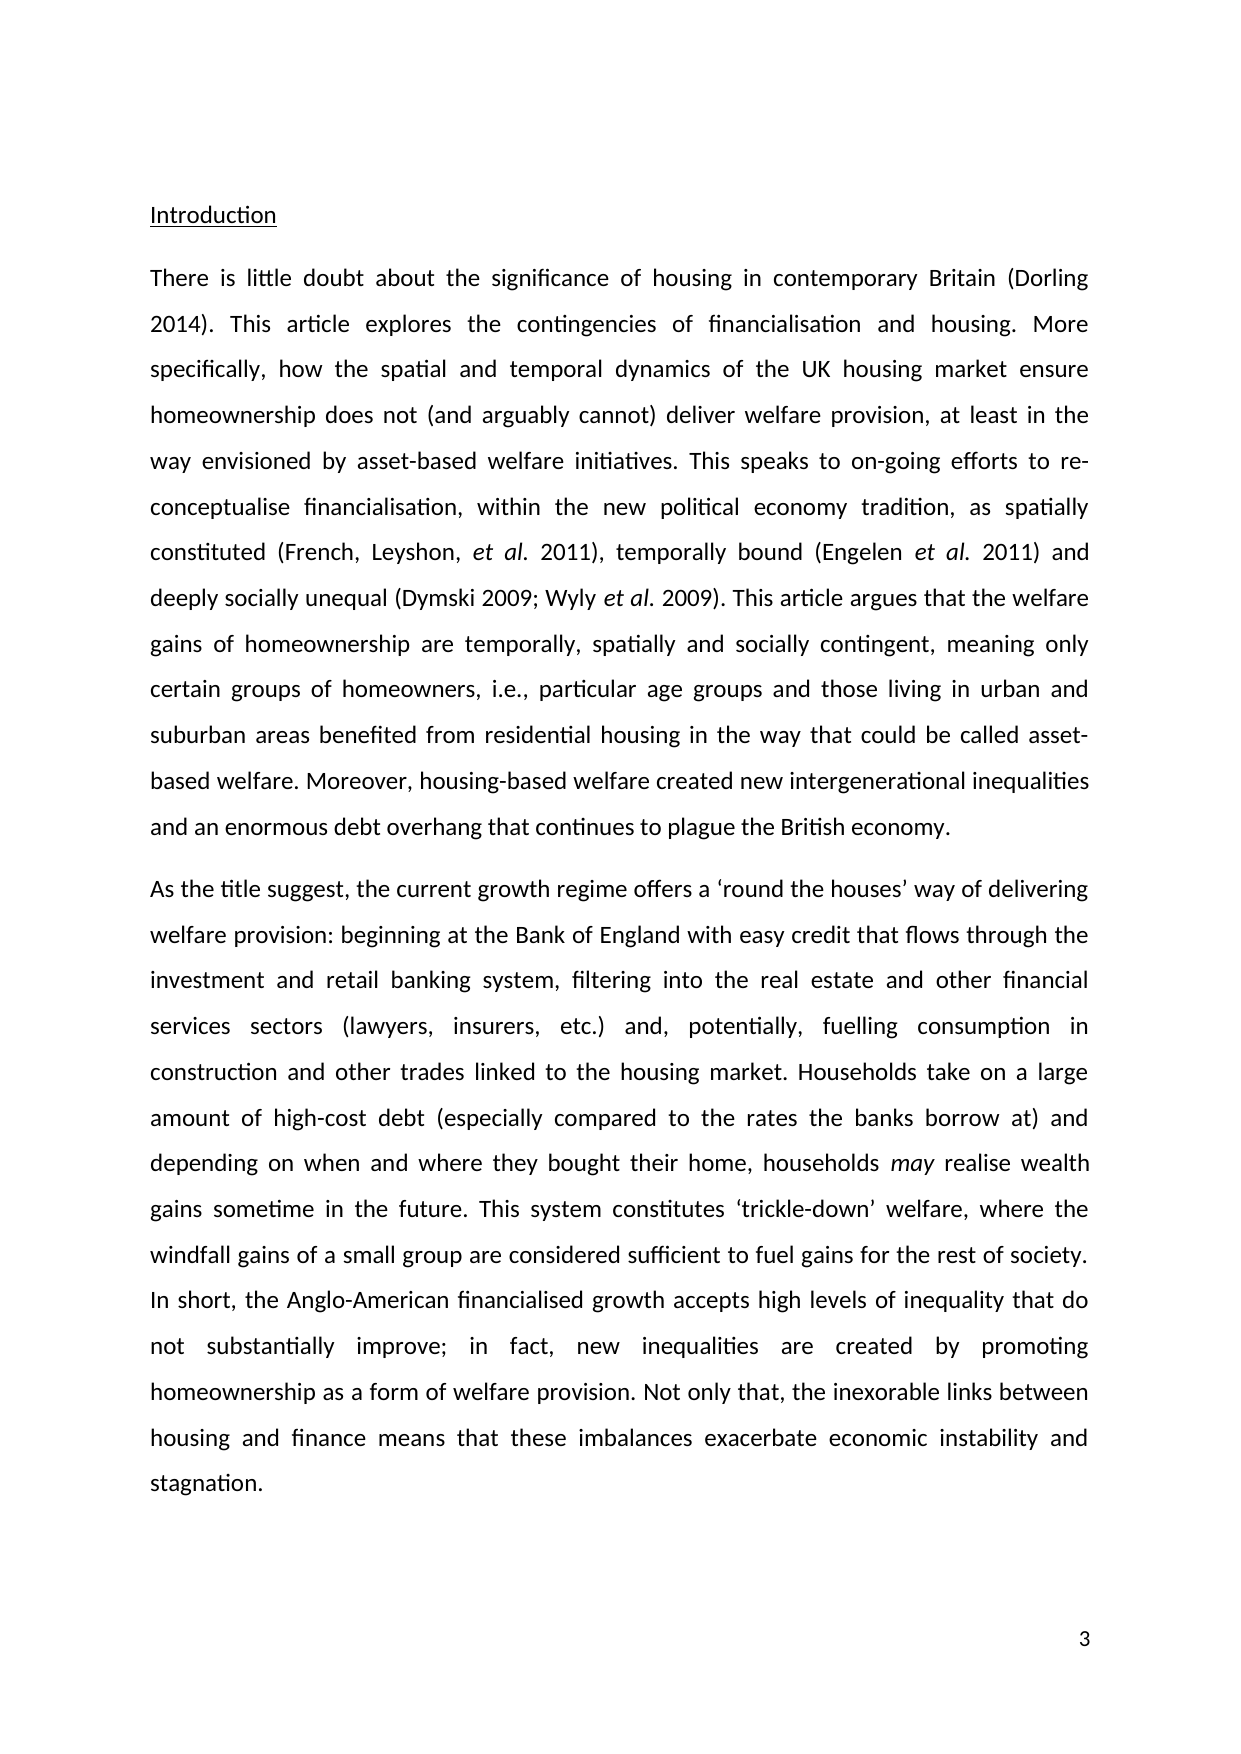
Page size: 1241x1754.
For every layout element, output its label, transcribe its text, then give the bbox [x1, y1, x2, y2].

text There is little doubt about the significance of housing in contemporary Britain (Dorling 2014). This article explores the contingencies of financialisation and housing. More specifically, how the spatial and temporal dynamics of the UK housing market ensure homeownership does not (and arguably cannot) deliver welfare provision, at least in the way envisioned by asset-based welfare initiatives. This speaks to on-going efforts to re-conceptualise financialisation, within the new political economy tradition, as spatially constituted (French, Leyshon, et al. 2011), temporally bound (Engelen et al. 2011) and deeply socially unequal (Dymski 2009; Wyly et al. 2009). This article argues that the welfare gains of homeownership are temporally, spatially and socially contingent, meaning only certain groups of homeowners, i.e., particular age groups and those living in urban and suburban areas benefited from residential housing in the way that could be called asset-based welfare. Moreover, housing-based welfare created new intergenerational inequalities and an enormous debt overhang that continues to plague the British economy. [150, 262, 1090, 841]
text As the title suggest, the current growth regime offers a ‘round the houses’ way of delivering welfare provision: beginning at the Bank of England with easy credit that flows through the investment and retail banking system, filtering into the real estate and other financial services sectors (lawyers, insurers, etc.) and, potentially, fuelling consumption in construction and other trades linked to the housing market. Households take on a large amount of high-cost debt (especially compared to the rates the banks borrow at) and depending on when and where they bought their home, households may realise wealth gains sometime in the future. This system constitutes ‘trickle-down’ welfare, where the windfall gains of a small group are considered sufficient to fuel gains for the rest of society. In short, the Anglo-American financialised growth accepts high levels of inequality that do not substantially improve; in fact, new inequalities are created by promoting homeownership as a form of welfare provision. Not only that, the inexorable links between housing and finance means that these imbalances exacerbate economic instability and stagnation. [150, 873, 1090, 1498]
text Introduction [150, 199, 1090, 230]
